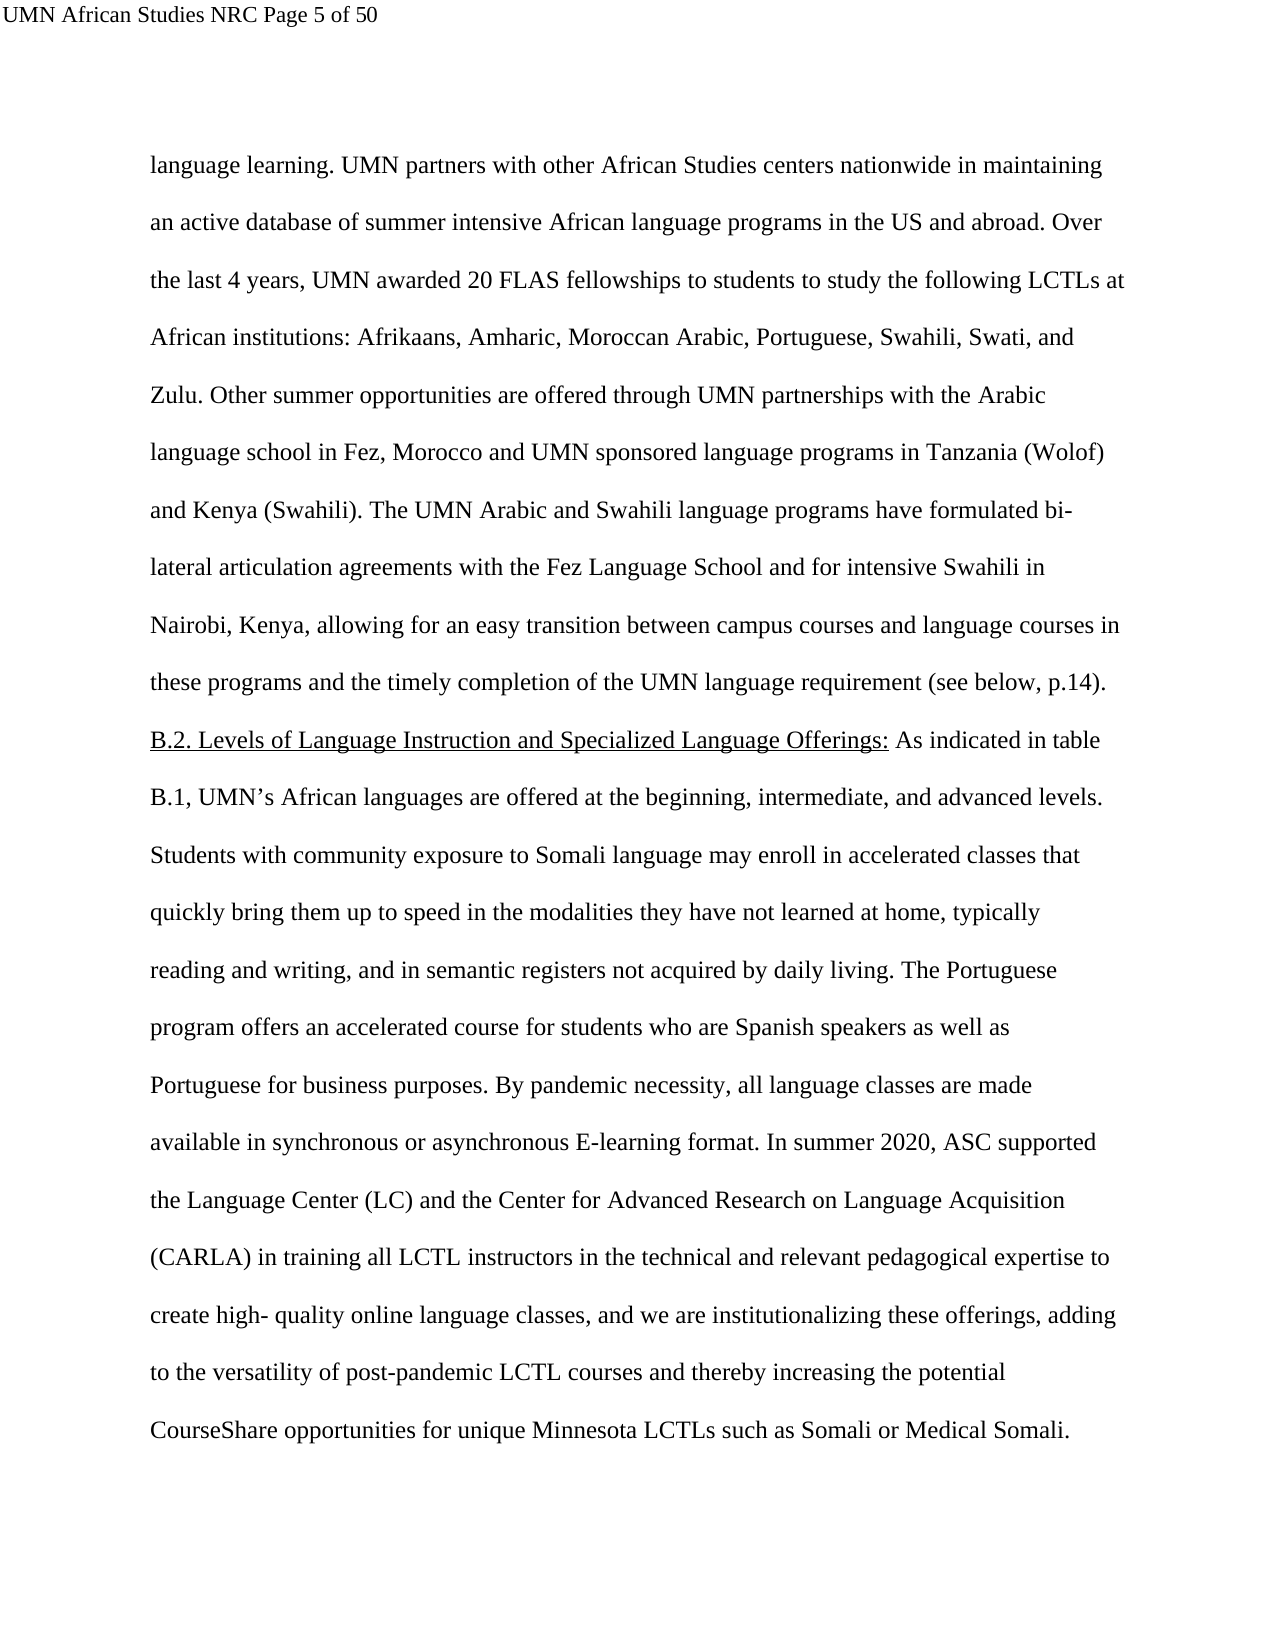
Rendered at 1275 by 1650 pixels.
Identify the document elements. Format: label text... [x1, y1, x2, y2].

list Levels of Language Instruction and Specialized Language Offerings: As indicated in table [150, 725, 1185, 754]
text language learning. UMN partners with other African Studies centers nationwide in maintaining an active database of summer intensive African language programs in the US and abroad. Over the last 4 years, UMN awarded 20 FLAS fellowships to students to study the following LCTLs at African institutions: Afrikaans, Amharic, Moroccan Arabic, Portuguese, Swahili, Swati, and Zulu. Other summer opportunities are offered through UMN partnerships with the Arabic language school in Fez, Morocco and UMN sponsored language programs in Tanzania (Wolof) and Kenya (Swahili). The UMN Arabic and Swahili language programs have formulated bi- lateral articulation agreements with the Fez Language School and for intensive Swahili in Nairobi, Kenya, allowing for an easy transition between campus courses and language courses in these programs and the timely completion of the UMN language requirement (see below, p.14). [150, 150, 1124, 696]
text B.1, UMN’s African languages are offered at the beginning, intermediate, and advanced levels. Students with community exposure to Somali language may enroll in accelerated classes that quickly bring them up to speed in the modalities they have not learned at home, typically reading and writing, and in semantic registers not acquired by daily living. The Portuguese program offers an accelerated course for students who are Spanish speakers as well as Portuguese for business purposes. By pandemic necessity, all language classes are made available in synchronous or asynchronous E-learning format. In summer 2020, ASC supported the Language Center (LC) and the Center for Advanced Research on Language Acquisition (CARLA) in training all LCTL instructors in the technical and relevant pedagogical expertise to create high- quality online language classes, and we are institutionalizing these offerings, adding to the versatility of post-pandemic LCTL courses and thereby increasing the potential CourseShare opportunities for unique Minnesota LCTLs such as Somali or Medical Somali. [150, 782, 1121, 1444]
